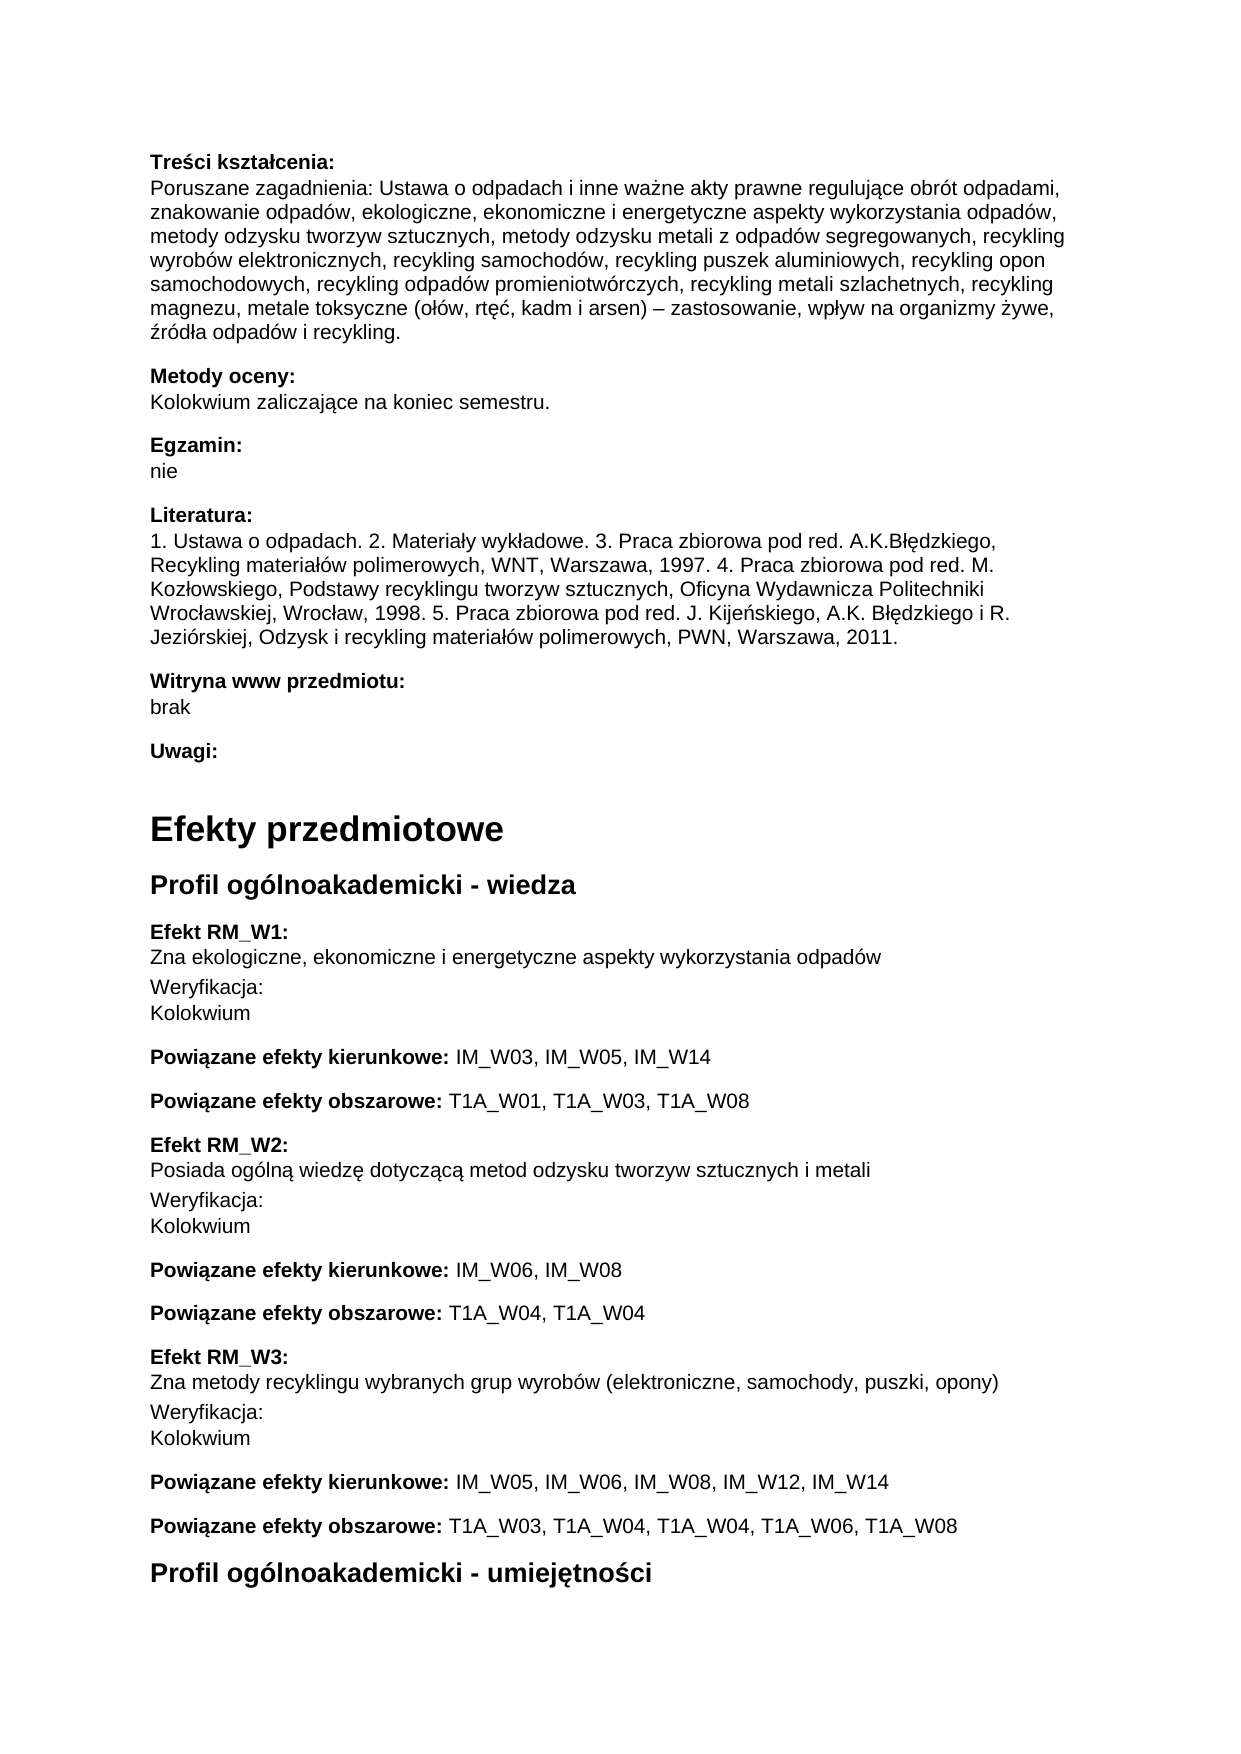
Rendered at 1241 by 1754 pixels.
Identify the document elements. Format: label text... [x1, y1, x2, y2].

text Powiązane efekty obszarowe: T1A_W01, T1A_W03, T1A_W08 [150, 1089, 1090, 1113]
text Weryfikacja: [150, 1400, 1090, 1424]
text Zna metody recyklingu wybranych grup wyrobów (elektroniczne, samochody, puszki, opony) [150, 1370, 1090, 1394]
text Powiązane efekty kierunkowe: IM_W06, IM_W08 [150, 1257, 1090, 1281]
text Powiązane efekty obszarowe: T1A_W04, T1A_W04 [150, 1301, 1090, 1325]
text Powiązane efekty obszarowe: T1A_W03, T1A_W04, T1A_W04, T1A_W06, T1A_W08 [150, 1514, 1090, 1538]
text Efekt RM_W2: [150, 1132, 1090, 1156]
text Weryfikacja: [150, 975, 1090, 999]
text Kolokwium [150, 1001, 1090, 1025]
text Posiada ogólną wiedzę dotyczącą metod odzysku tworzyw sztucznych i metali [150, 1157, 1090, 1181]
text Weryfikacja: [150, 1188, 1090, 1212]
text Zna ekologiczne, ekonomiczne i energetyczne aspekty wykorzystania odpadów [150, 945, 1090, 969]
subtitle Profil ogólnoakademicki - umiejętności [150, 1557, 1090, 1589]
text Kolokwium [150, 1426, 1090, 1450]
text Efekt RM_W1: [150, 920, 1090, 944]
text Treści kształcenia: [150, 150, 1090, 174]
text Kolokwium zaliczające na koniec semestru. [150, 389, 1090, 413]
subtitle Efekty przedmiotowe [150, 808, 1090, 849]
text Uwagi: [150, 738, 1090, 762]
text Powiązane efekty kierunkowe: IM_W05, IM_W06, IM_W08, IM_W12, IM_W14 [150, 1470, 1090, 1494]
text Poruszane zagadnienia: Ustawa o odpadach i inne ważne akty prawne regulujące obrót odpadami, znakowanie odpadów, ekologiczne, ekonomiczne i energetyczne aspekty wykorzystania odpadów, metody odzysku tworzyw sztucznych, metody odzysku metali z odpadów segregowanych, recykling wyrobów elektronicznych, recykling samochodów, recykling puszek aluminiowych, recykling opon samochodowych, recykling odpadów promieniotwórczych, recykling metali szlachetnych, recykling magnezu, metale toksyczne (ołów, rtęć, kadm i arsen) – zastosowanie, wpływ na organizmy żywe, źródła odpadów i recykling. [150, 176, 1090, 344]
text Literatura: [150, 503, 1090, 527]
text Metody oceny: [150, 363, 1090, 387]
text brak [150, 695, 1090, 719]
text Kolokwium [150, 1214, 1090, 1238]
text nie [150, 459, 1090, 483]
text 1. Ustawa o odpadach. 2. Materiały wykładowe. 3. Praca zbiorowa pod red. A.K.Błędzkiego, Recykling materiałów polimerowych, WNT, Warszawa, 1997. 4. Praca zbiorowa pod red. M. Kozłowskiego, Podstawy recyklingu tworzyw sztucznych, Oficyna Wydawnicza Politechniki Wrocławskiej, Wrocław, 1998. 5. Praca zbiorowa pod red. J. Kijeńskiego, A.K. Błędzkiego i R. Jeziórskiej, Odzysk i recykling materiałów polimerowych, PWN, Warszawa, 2011. [150, 529, 1090, 649]
text Powiązane efekty kierunkowe: IM_W03, IM_W05, IM_W14 [150, 1045, 1090, 1069]
text Witryna www przedmiotu: [150, 669, 1090, 693]
text Efekt RM_W3: [150, 1345, 1090, 1369]
text Egzamin: [150, 433, 1090, 457]
subtitle Profil ogólnoakademicki - wiedza [150, 869, 1090, 900]
